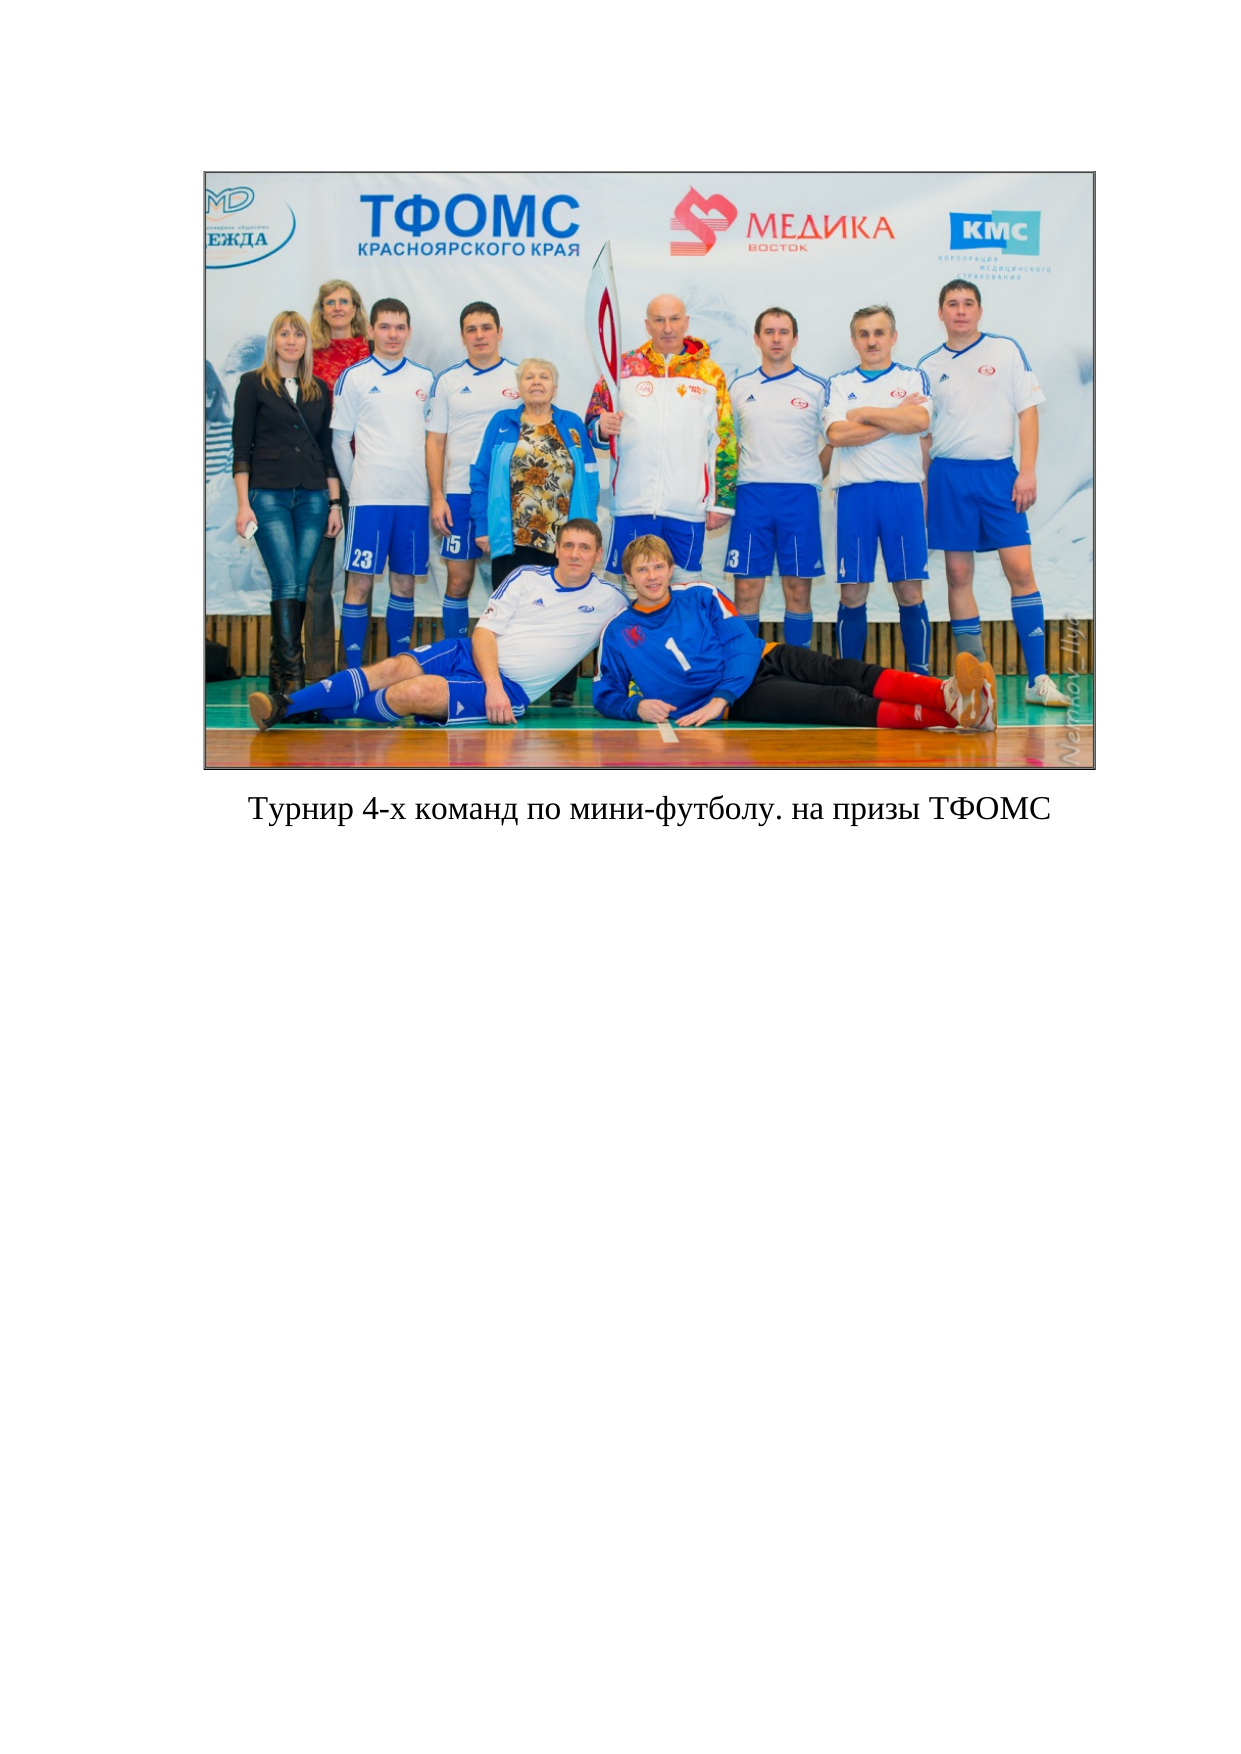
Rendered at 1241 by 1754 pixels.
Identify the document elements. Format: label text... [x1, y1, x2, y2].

text Турнир 4-х команд по мини-футболу. на призы ТФОМС [177, 788, 1122, 827]
picture [203, 171, 1096, 770]
